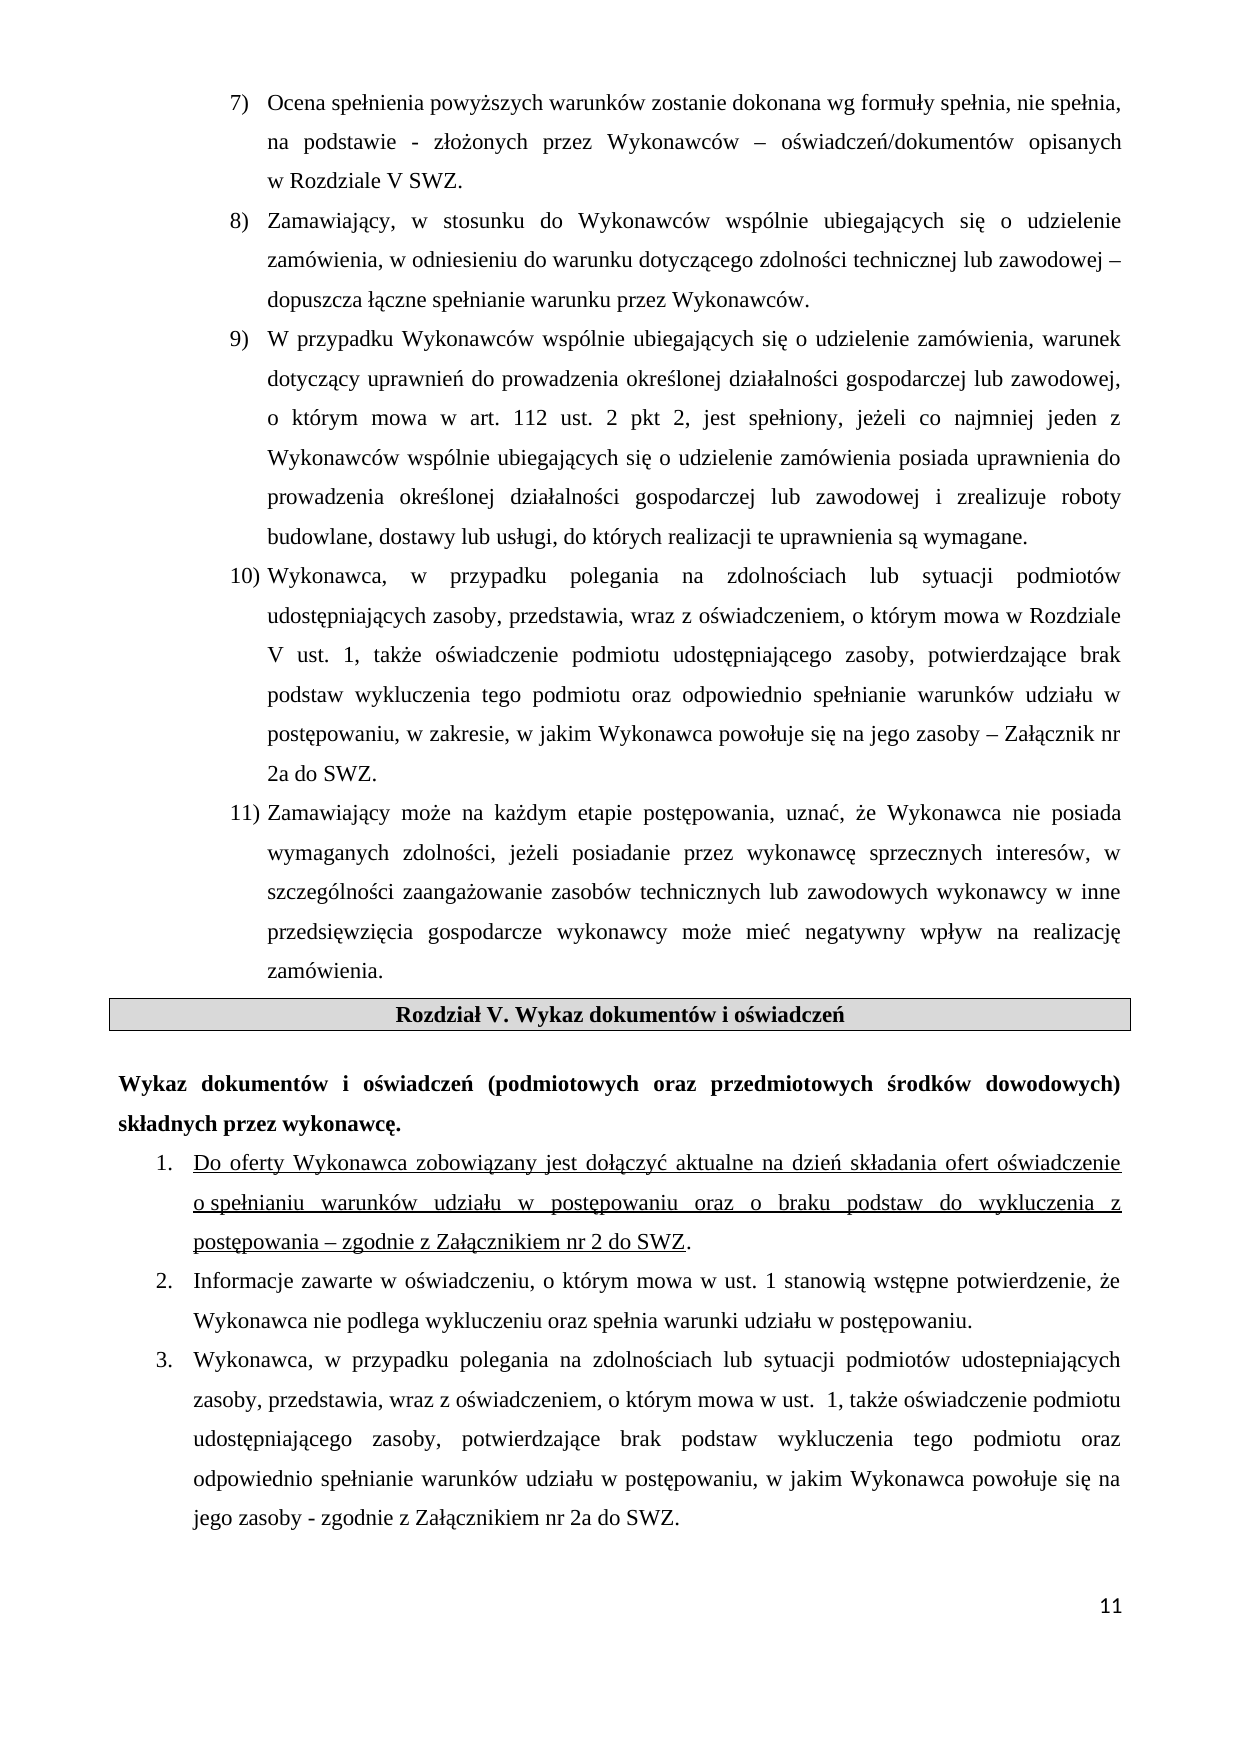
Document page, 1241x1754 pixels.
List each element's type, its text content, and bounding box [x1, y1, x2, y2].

list Zamawiający może na każdym etapie postępowania, uznać, że Wykonawca nie posiada wymaganych zdolności, jeżeli posiadanie przez wykonawcę sprzecznych interesów, w szczególności zaangażowanie zasobów technicznych lub zawodowych wykonawcy w inne przedsięwzięcia gospodarcze wykonawcy może mieć negatywny wpływ na realizację zamówienia. [229, 799, 1122, 983]
list Do oferty Wykonawca zobowiązany jest dołączyć aktualne na dzień składania ofert oświadczenie o spełnianiu warunków udziału w postępowaniu oraz o braku podstaw do wykluczenia z postępowania – zgodnie z Załącznikiem nr 2 do SWZ. [156, 1149, 1122, 1254]
list W przypadku Wykonawców wspólnie ubiegających się o udzielenie zamówienia, warunek dotyczący uprawnień do prowadzenia określonej działalności gospodarczej lub zawodowej, o którym mowa w art. 112 ust. 2 pkt 2, jest spełniony, jeżeli co najmniej jeden z Wykonawców wspólnie ubiegających się o udzielenie zamówienia posiada uprawnienia do prowadzenia określonej działalności gospodarczej lub zawodowej i zrealizuje roboty budowlane, dostawy lub usługi, do których realizacji te uprawnienia są wymagane. [229, 326, 1122, 549]
text Wykaz dokumentów i oświadczeń (podmiotowych oraz przedmiotowych środków dowodowych) składnych przez wykonawcę. [118, 1070, 1122, 1136]
subtitle Rozdział V. Wykaz dokumentów i oświadczeń [110, 999, 1130, 1030]
list Wykonawca, w przypadku polegania na zdolnościach lub sytuacji podmiotów udostępniających zasoby, przedstawia, wraz z oświadczeniem, o którym mowa w Rozdziale V ust. 1, także oświadczenie podmiotu udostępniającego zasoby, potwierdzające brak podstaw wykluczenia tego podmiotu oraz odpowiednio spełnianie warunków udziału w postępowaniu, w zakresie, w jakim Wykonawca powołuje się na jego zasoby – Załącznik nr 2a do SWZ. [229, 562, 1122, 786]
list Ocena spełnienia powyższych warunków zostanie dokonana wg formuły spełnia, nie spełnia, na podstawie - złożonych przez Wykonawców – oświadczeń/dokumentów opisanych w Rozdziale V SWZ. [229, 89, 1122, 194]
list Wykonawca, w przypadku polegania na zdolnościach lub sytuacji podmiotów udostepniających zasoby, przedstawia, wraz z oświadczeniem, o którym mowa w ust. 1, także oświadczenie podmiotu udostępniającego zasoby, potwierdzające brak podstaw wykluczenia tego podmiotu oraz odpowiednio spełnianie warunków udziału w postępowaniu, w jakim Wykonawca powołuje się na jego zasoby - zgodnie z Załącznikiem nr 2a do SWZ. [156, 1347, 1122, 1531]
list Informacje zawarte w oświadczeniu, o którym mowa w ust. 1 stanowią wstępne potwierdzenie, że Wykonawca nie podlega wykluczeniu oraz spełnia warunki udziału w postępowaniu. [156, 1268, 1122, 1333]
list Zamawiający, w stosunku do Wykonawców wspólnie ubiegających się o udzielenie zamówienia, w odniesieniu do warunku dotyczącego zdolności technicznej lub zawodowej – dopuszcza łączne spełnianie warunku przez Wykonawców. [229, 207, 1122, 312]
